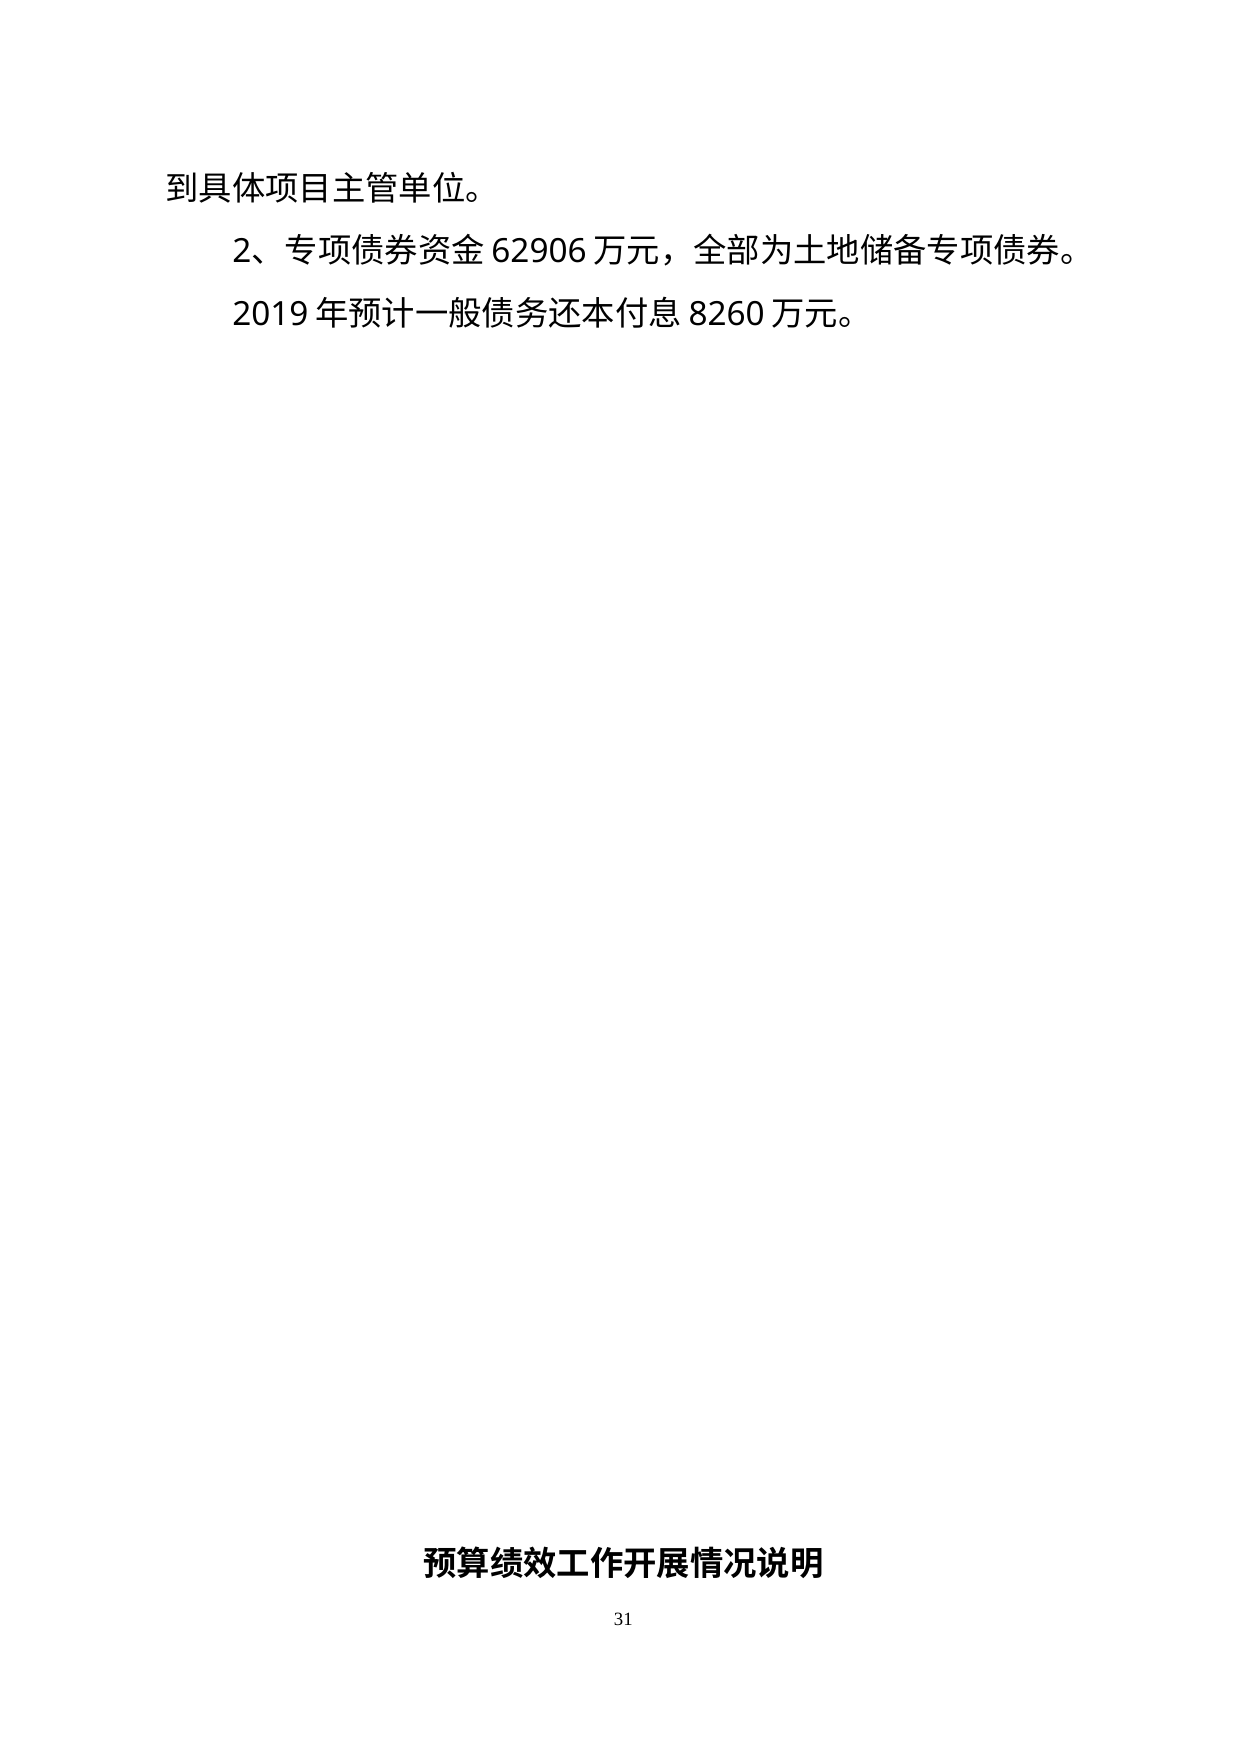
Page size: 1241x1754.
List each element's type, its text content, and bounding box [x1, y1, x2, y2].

text 2019年预计一般债务还本付息8260万元。 [165, 275, 1081, 337]
list 专项债券资金62906万元，全部为土地储备专项债券。 [165, 212, 1081, 275]
text 预算绩效工作开展情况说明 [165, 1525, 1081, 1587]
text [165, 150, 1081, 212]
